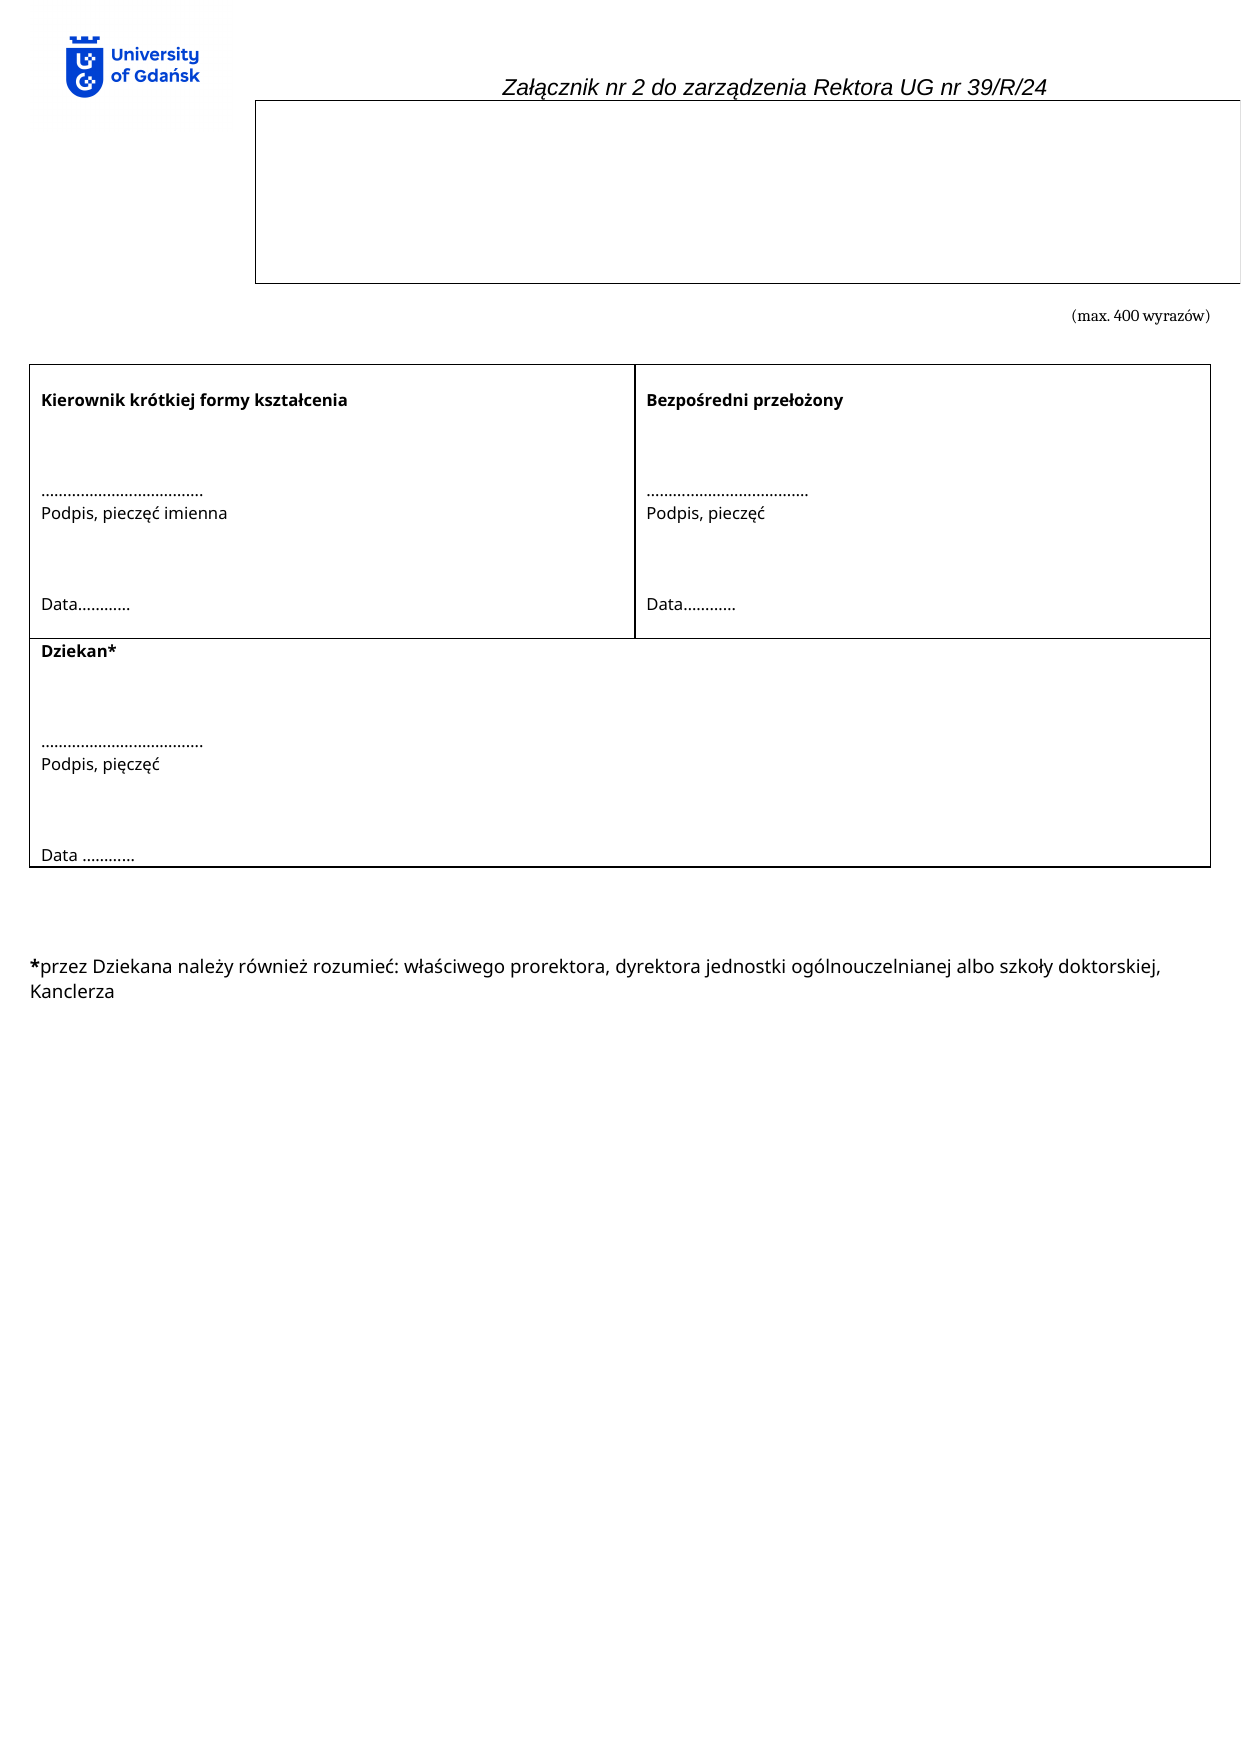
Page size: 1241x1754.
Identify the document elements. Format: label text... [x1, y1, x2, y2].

text (max. 400 wyrazów) [29, 307, 1211, 326]
table_cell [256, 101, 1240, 283]
text *przez Dziekana należy również rozumieć: właściwego prorektora, dyrektora jednostki ogólnouczelnianej albo szkoły doktorskiej, Kanclerza [29, 953, 1211, 1004]
picture [29, 0, 233, 132]
table_cell Dziekan* ………………………………. Podpis, pięczęć Data ………… [30, 639, 1210, 866]
table_header Kierownik krótkiej formy kształcenia ………………………………. Podpis, pieczęć imienna Data………… [30, 365, 634, 638]
table_header Bezpośredni przełożony ………………………………. Podpis, pieczęć Data………… [636, 365, 1210, 638]
